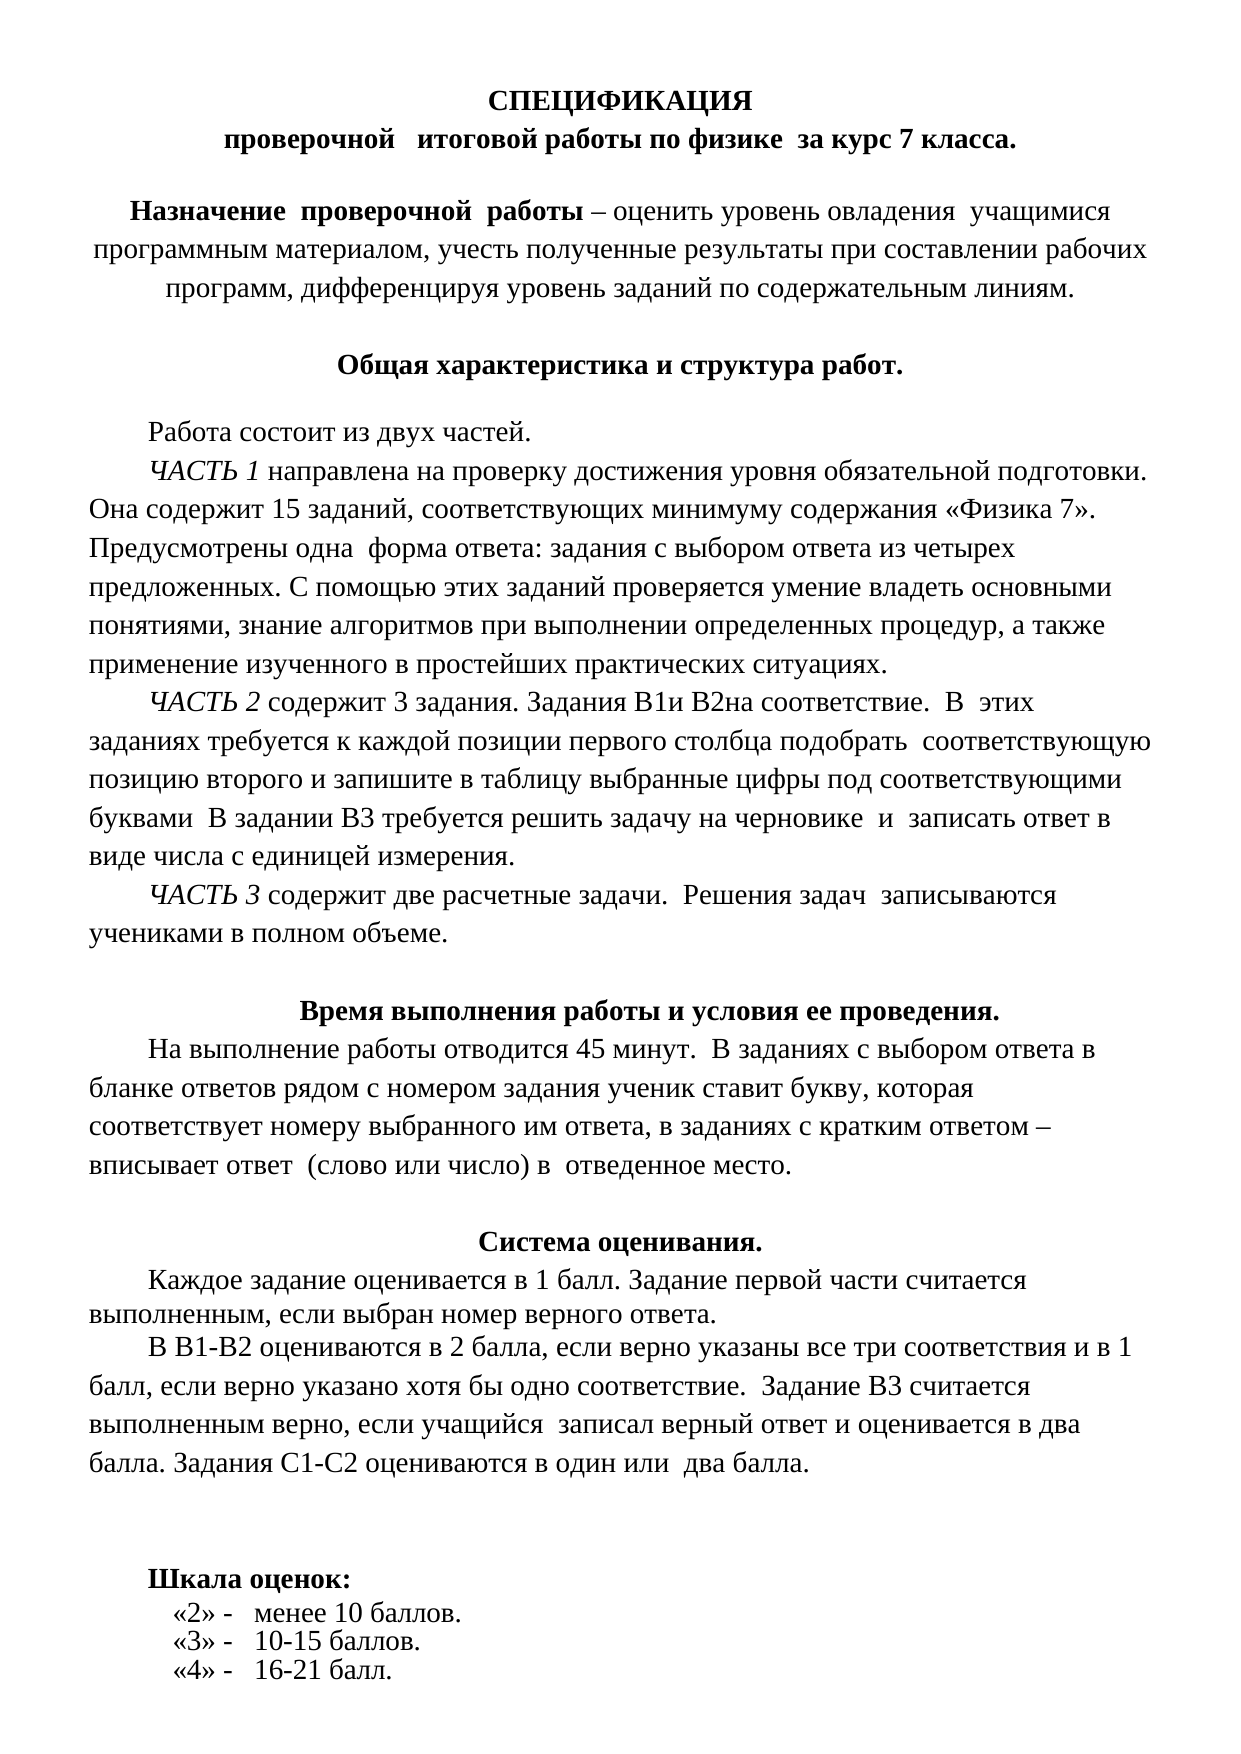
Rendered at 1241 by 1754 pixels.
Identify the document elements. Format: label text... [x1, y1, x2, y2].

text Каждое задание оценивается в 1 балл. Задание первой части считается выполненным, если выбран номер верного ответа. [89, 1262, 1152, 1329]
text ЧАСТЬ 1 направлена на проверку достижения уровня обязательной подготовки. Она содержит 15 заданий, соответствующих минимуму содержания «Физика 7». Предусмотрены одна форма ответа: задания с выбором ответа из четырех предложенных. С помощью этих заданий проверяется умение владеть основными понятиями, знание алгоритмов при выполнении определенных процедур, а также применение изученного в простейших практических ситуациях. [89, 453, 1152, 679]
text проверочной итоговой работы по физике за курс 7 класса. [89, 121, 1152, 155]
text Общая характеристика и структура работ. [89, 347, 1152, 381]
text ЧАСТЬ 2 содержит 3 задания. Задания В1и В2на соответствие. В этих заданиях требуется к каждой позиции первого столбца подобрать соответствующую позицию второго и запишите в таблицу выбранные цифры под соответствующими буквами В задании В3 требуется решить задачу на черновике и записать ответ в виде числа с единицей измерения. [89, 684, 1152, 872]
text Назначение проверочной работы – оценить уровень овладения учащимися программным материалом, учесть полученные результаты при составлении рабочих программ, дифференцируя уровень заданий по содержательным линиям. [89, 193, 1152, 304]
text «4» - 16-21 балл. [97, 1656, 1151, 1685]
text «3» - 10-15 баллов. [97, 1628, 1151, 1656]
text В В1-В2 оцениваются в 2 балла, если верно указаны все три соответствия и в 1 балл, если верно указано хотя бы одно соответствие. Задание В3 считается выполненным верно, если учащийся записал верный ответ и оценивается в два балла. Задания С1-С2 оцениваются в один или два балла. [89, 1329, 1152, 1479]
text Шкала оценок: [89, 1561, 1152, 1594]
text ЧАСТЬ 3 содержит две расчетные задачи. Решения задач записываются учениками в полном объеме. [89, 877, 1152, 949]
text СПЕЦИФИКАЦИЯ [89, 83, 1152, 116]
text «2» - менее 10 баллов. [97, 1599, 1151, 1628]
text Система оценивания. [89, 1224, 1152, 1257]
text На выполнение работы отводится 45 минут. В заданиях с выбором ответа в бланке ответов рядом с номером задания ученик ставит букву, которая соответствует номеру выбранного им ответа, в заданиях с кратким ответом – вписывает ответ (слово или число) в отведенное место. [89, 1031, 1152, 1180]
text Работа состоит из двух частей. [89, 414, 1152, 448]
text Время выполнения работы и условия ее проведения. [89, 993, 1152, 1026]
